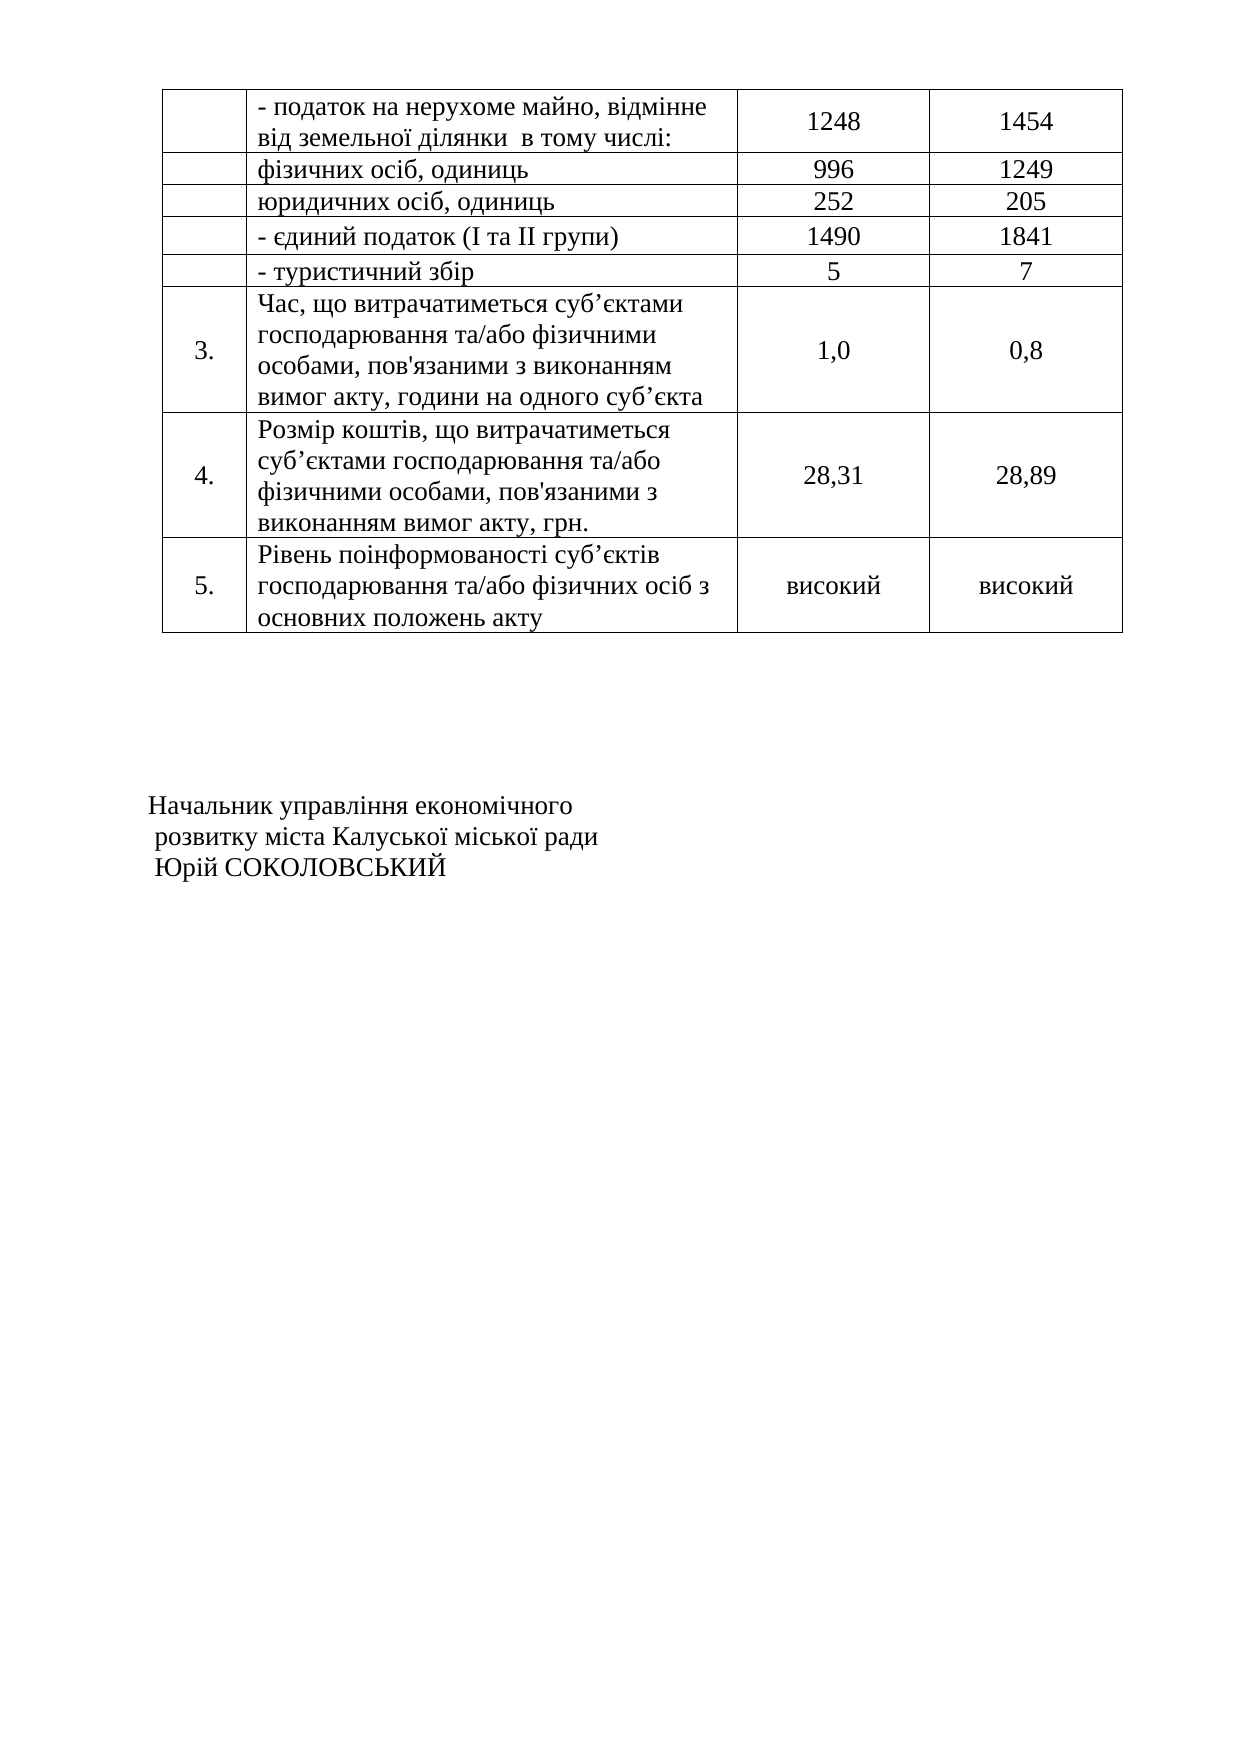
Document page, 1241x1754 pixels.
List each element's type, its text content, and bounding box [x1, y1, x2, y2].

table_cell Рівень поінформованості суб’єктів господарювання та/або фізичних осіб з основних положень акту [247, 538, 737, 632]
table_cell 3. [163, 287, 246, 412]
table_cell фізичних осіб, одиниць [247, 153, 737, 184]
table_cell - туристичний збір [247, 255, 737, 286]
table_cell 1841 [930, 217, 1122, 254]
table_cell [163, 217, 246, 254]
table_cell 1490 [738, 217, 929, 254]
table_cell 1454 [930, 90, 1122, 152]
table_cell 1,0 [738, 287, 929, 412]
table_cell юридичних осіб, одиниць [247, 185, 737, 216]
table_cell 5. [163, 538, 246, 632]
table_cell - єдиний податок (І та ІІ групи) [247, 217, 737, 254]
table_cell 5 [738, 255, 929, 286]
table_cell 0,8 [930, 287, 1122, 412]
table_cell 1249 [930, 153, 1122, 184]
text розвитку міста Калуської міської ради [148, 820, 1152, 851]
table_cell Час, що витрачатиметься суб’єктами господарювання та/або фізичними особами, пов'язаними з виконанням вимог акту, години на одного суб’єкта [247, 287, 737, 412]
table_cell 7 [930, 255, 1122, 286]
table_cell [163, 90, 246, 152]
table_cell високий [738, 538, 929, 632]
text Юрій СОКОЛОВСЬКИЙ [148, 851, 1152, 882]
table_cell 205 [930, 185, 1122, 216]
table_cell високий [930, 538, 1122, 632]
table_cell - податок на нерухоме майно, відмінне від земельної ділянки в тому числі: [247, 90, 737, 152]
table_cell 1248 [738, 90, 929, 152]
table_cell [163, 255, 246, 286]
text Начальник управління економічного [148, 789, 1152, 820]
table_cell 252 [738, 185, 929, 216]
table_cell 996 [738, 153, 929, 184]
table_cell [163, 153, 246, 184]
table_cell 4. [163, 413, 246, 537]
table_cell 28,89 [930, 413, 1122, 537]
table_cell Розмір коштів, що витрачатиметься суб’єктами господарювання та/або фізичними особами, пов'язаними з виконанням вимог акту, грн. [247, 413, 737, 537]
table_cell [163, 185, 246, 216]
table_cell 28,31 [738, 413, 929, 537]
